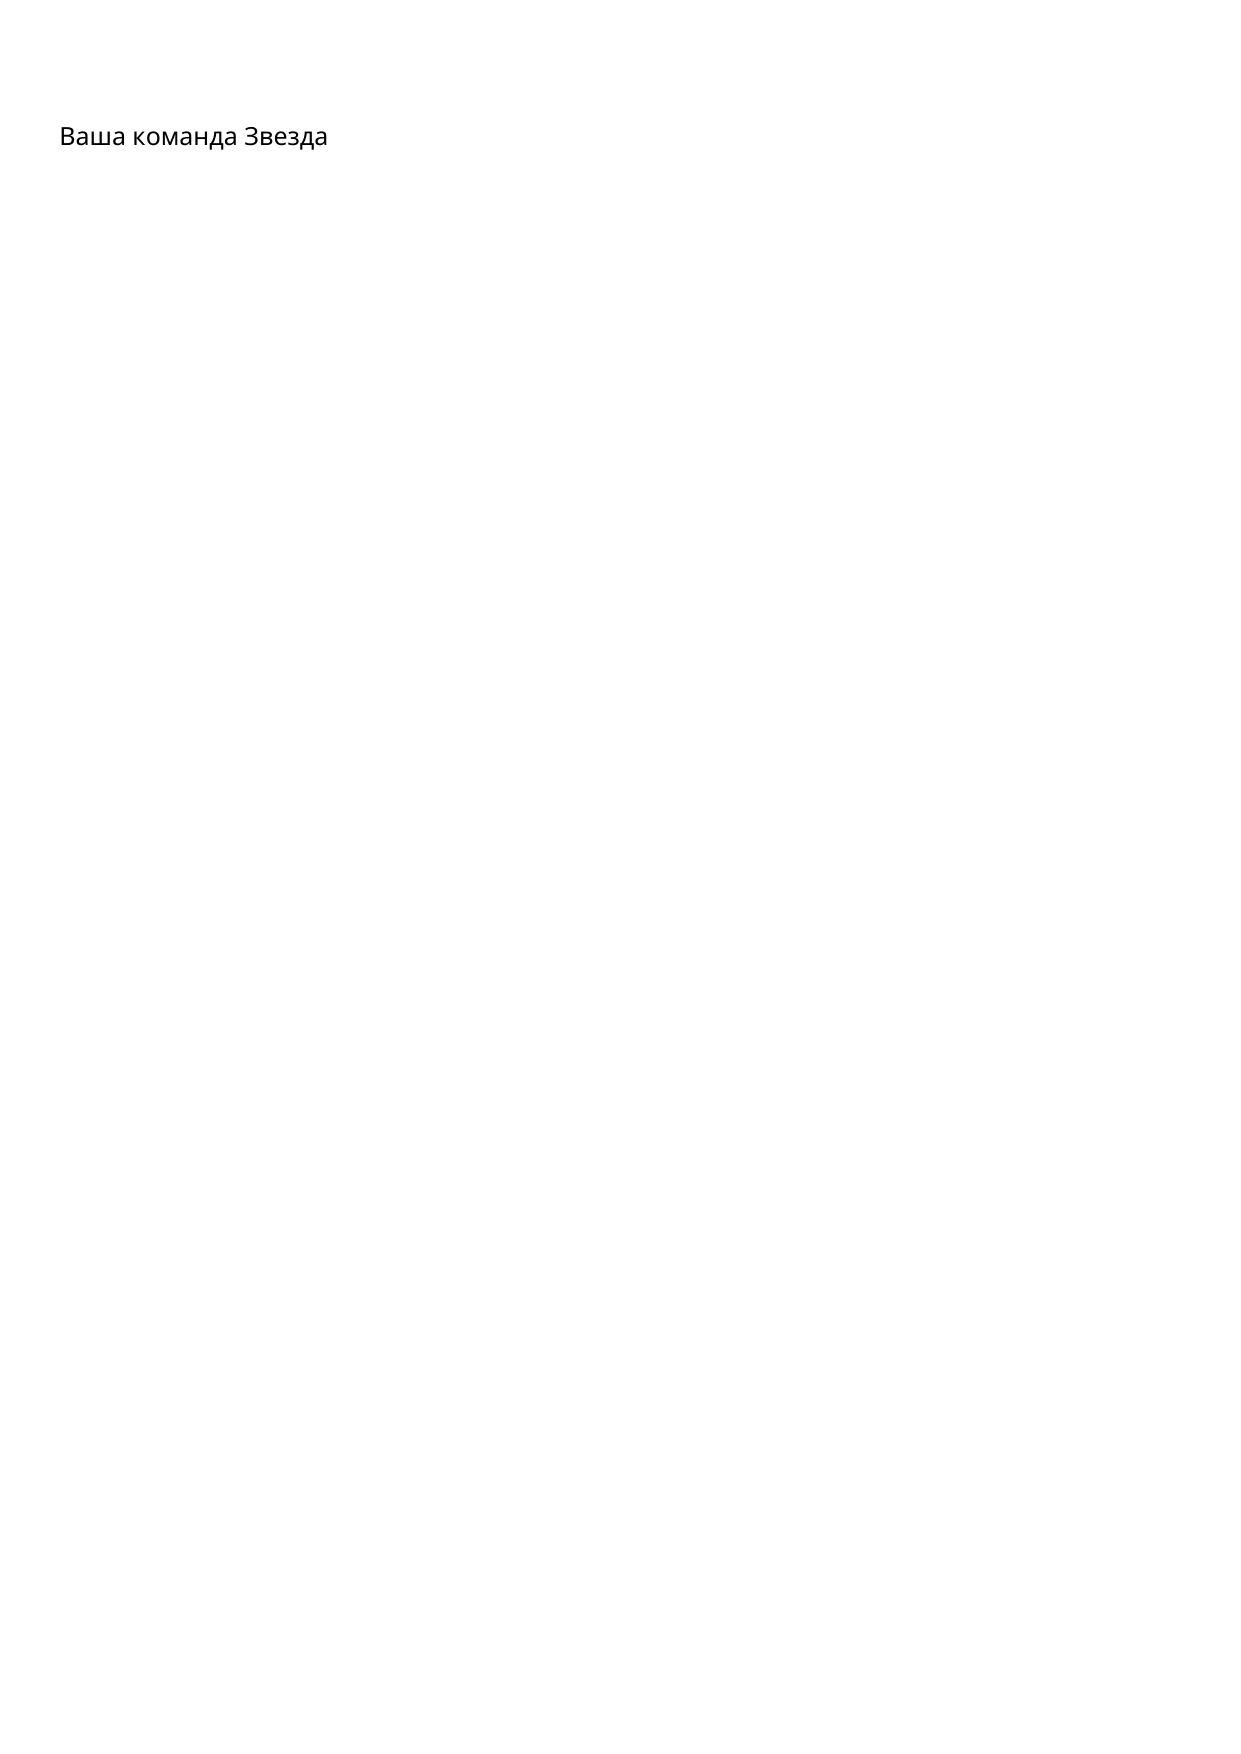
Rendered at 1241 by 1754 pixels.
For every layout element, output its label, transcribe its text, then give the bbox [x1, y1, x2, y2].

text Ваша команда Звезда [59, 118, 1152, 152]
